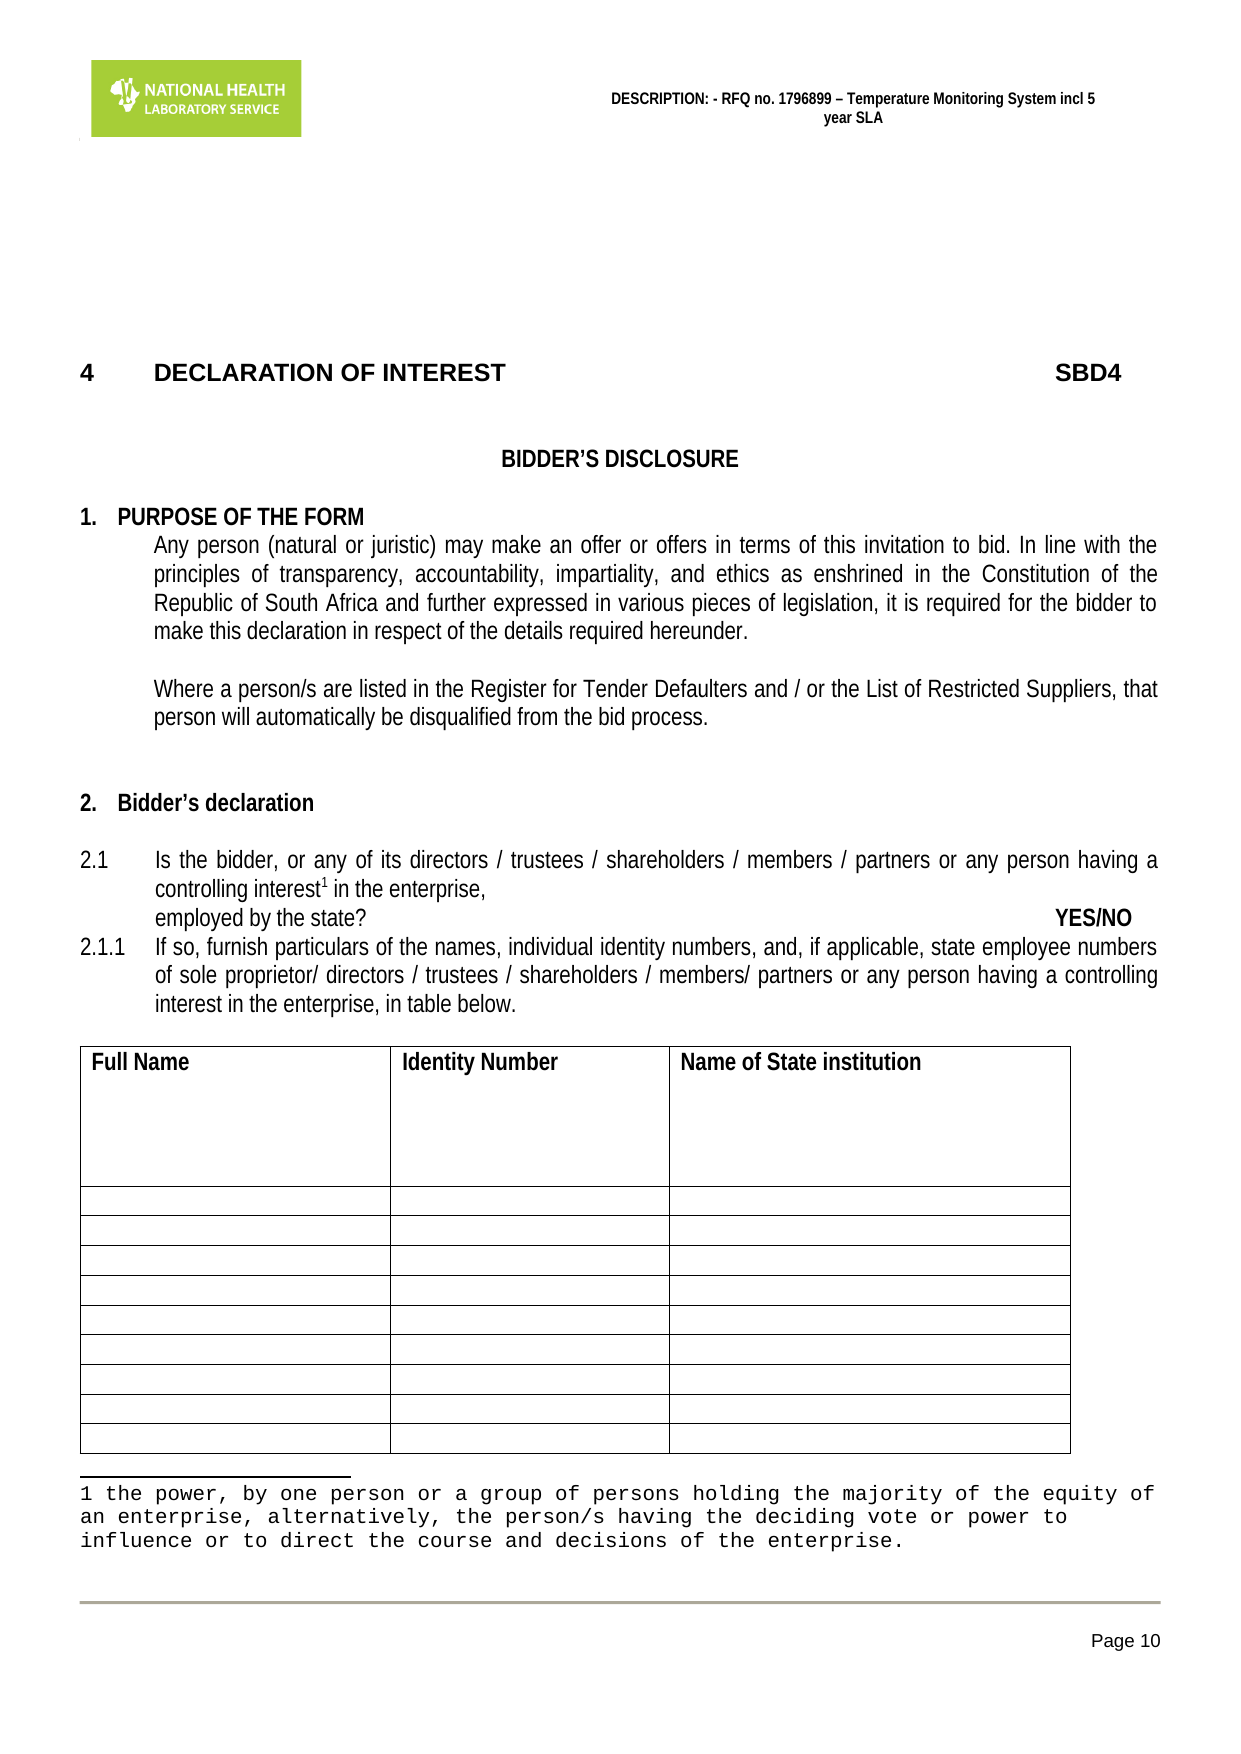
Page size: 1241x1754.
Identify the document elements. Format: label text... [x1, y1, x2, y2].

table_cell [391, 1395, 669, 1423]
table_cell [81, 1187, 390, 1215]
table_header Full Name [81, 1047, 390, 1186]
text Where a person/s are listed in the Register for Tender Defaulters and / or the List of Restricted Suppliers, that person will automatically be disqualified from the bid process. [153, 674, 1161, 731]
table_cell [81, 1216, 390, 1245]
table_cell [81, 1276, 390, 1304]
table_cell [670, 1187, 1070, 1215]
table_header Name of State institution [670, 1047, 1070, 1186]
table_cell [670, 1306, 1070, 1334]
table_cell [81, 1246, 390, 1275]
text Any person (natural or juristic) may make an offer or offers in terms of this invitation to bid. In line with the principles of transparency, accountability, impartiality, and ethics as enshrined in the Constitution of the Republic of South Africa and further expressed in various pieces of legislation, it is required for the bidder to make this declaration in respect of the details required hereunder. [153, 530, 1161, 645]
table_cell [670, 1335, 1070, 1364]
table_cell [81, 1306, 390, 1334]
table_cell [391, 1335, 669, 1364]
text BIDDER’S DISCLOSURE [80, 444, 1161, 473]
text 2.1.1 If so, furnish particulars of the names, individual identity numbers, and, if applicable, state employee numbers of sole proprietor/ directors / trustees / shareholders / members/ partners or any person having a controlling interest in the enterprise, in table below. [80, 931, 1161, 1017]
table_cell [391, 1216, 669, 1245]
table_cell [391, 1365, 669, 1393]
table_header Identity Number [391, 1047, 669, 1186]
table_cell [670, 1365, 1070, 1393]
table_cell [391, 1276, 669, 1304]
table_cell [391, 1246, 669, 1275]
picture [91, 60, 302, 137]
table_cell [81, 1424, 390, 1453]
table_cell [670, 1276, 1070, 1304]
table_cell [670, 1395, 1070, 1423]
table_cell [81, 1365, 390, 1393]
text 2.1 Is the bidder, or any of its directors / trustees / shareholders / members / partners or any person having a controlling interest in the enterprise, [80, 846, 1161, 903]
table_cell [81, 1395, 390, 1423]
table_cell [391, 1306, 669, 1334]
table_cell [391, 1187, 669, 1215]
table_cell [670, 1216, 1070, 1245]
text employed by the state? YES/NO [80, 903, 1161, 931]
table_cell [670, 1424, 1070, 1453]
table_cell [81, 1335, 390, 1364]
list Bidder’s declaration [80, 788, 1161, 817]
table_cell [670, 1246, 1070, 1275]
table_cell [391, 1424, 669, 1453]
subtitle DECLARATION OF INTEREST SBD4 [80, 358, 1161, 387]
list PURPOSE OF THE FORM [80, 502, 1161, 530]
